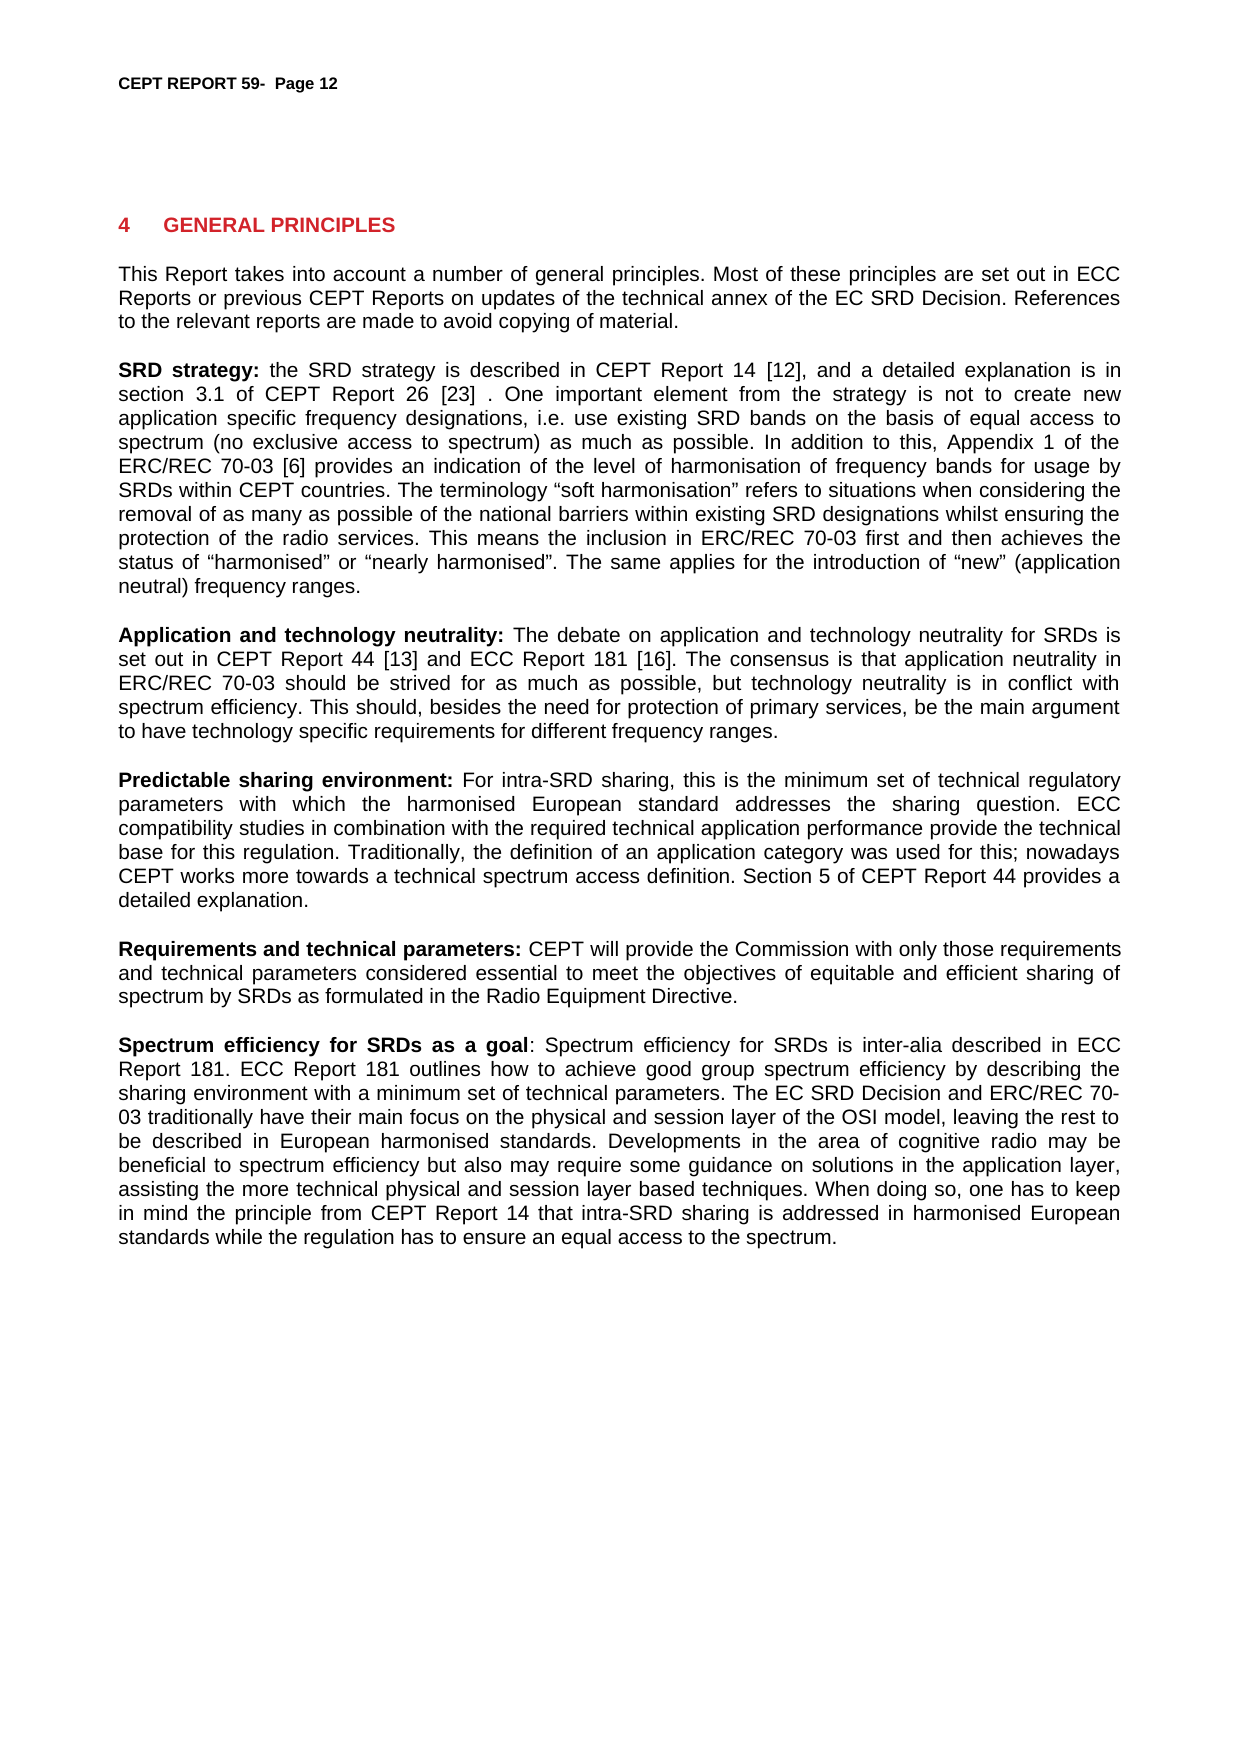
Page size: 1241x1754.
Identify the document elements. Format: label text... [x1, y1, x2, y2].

text Spectrum efficiency for SRDs as a goal: Spectrum efficiency for SRDs is inter-alia described in ECC Report 181. ECC Report 181 outlines how to achieve good group spectrum efficiency by describing the sharing environment with a minimum set of technical parameters. The EC SRD Decision and ERC/REC 70-03 traditionally have their main focus on the physical and session layer of the OSI model, leaving the rest to be described in European harmonised standards. Developments in the area of cognitive radio may be beneficial to spectrum efficiency but also may require some guidance on solutions in the application layer, assisting the more technical physical and session layer based techniques. When doing so, one has to keep in mind the principle from CEPT Report 14 that intra-SRD sharing is addressed in harmonised European standards while the regulation has to ensure an equal access to the spectrum. [118, 1033, 1122, 1249]
text Requirements and technical parameters: CEPT will provide the Commission with only those requirements and technical parameters considered essential to meet the objectives of equitable and efficient sharing of spectrum by SRDs as formulated in the Radio Equipment Directive. [118, 936, 1122, 1008]
subtitle General principles [118, 212, 1122, 236]
text Application and technology neutrality: The debate on application and technology neutrality for SRDs is set out in CEPT Report 44 [13] and ECC Report 181 [16]. The consensus is that application neutrality in ERC/REC 70-03 should be strived for as much as possible, but technology neutrality is in conflict with spectrum efficiency. This should, besides the need for protection of primary services, be the main argument to have technology specific requirements for different frequency ranges. [118, 623, 1122, 743]
text Predictable sharing environment: For intra-SRD sharing, this is the minimum set of technical regulatory parameters with which the harmonised European standard addresses the sharing question. ECC compatibility studies in combination with the required technical application performance provide the technical base for this regulation. Traditionally, the definition of an application category was used for this; nowadays CEPT works more towards a technical spectrum access definition. Section 5 of CEPT Report 44 provides a detailed explanation. [118, 768, 1122, 911]
text This Report takes into account a number of general principles. Most of these principles are set out in ECC Reports or previous CEPT Reports on updates of the technical annex of the EC SRD Decision. References to the relevant reports are made to avoid copying of material. [118, 261, 1122, 333]
text SRD strategy: the SRD strategy is described in CEPT Report 14 [12], and a detailed explanation is in section 3.1 of CEPT Report 26 [23] . One important element from the strategy is not to create new application specific frequency designations, i.e. use existing SRD bands on the basis of equal access to spectrum (no exclusive access to spectrum) as much as possible. In addition to this, Appendix 1 of the ERC/REC 70-03 [6] provides an indication of the level of harmonisation of frequency bands for usage by SRDs within CEPT countries. The terminology “soft harmonisation” refers to situations when considering the removal of as many as possible of the national barriers within existing SRD designations whilst ensuring the protection of the radio services. This means the inclusion in ERC/REC 70-03 first and then achieves the status of “harmonised” or “nearly harmonised”. The same applies for the introduction of “new” (application neutral) frequency ranges. [118, 358, 1122, 598]
